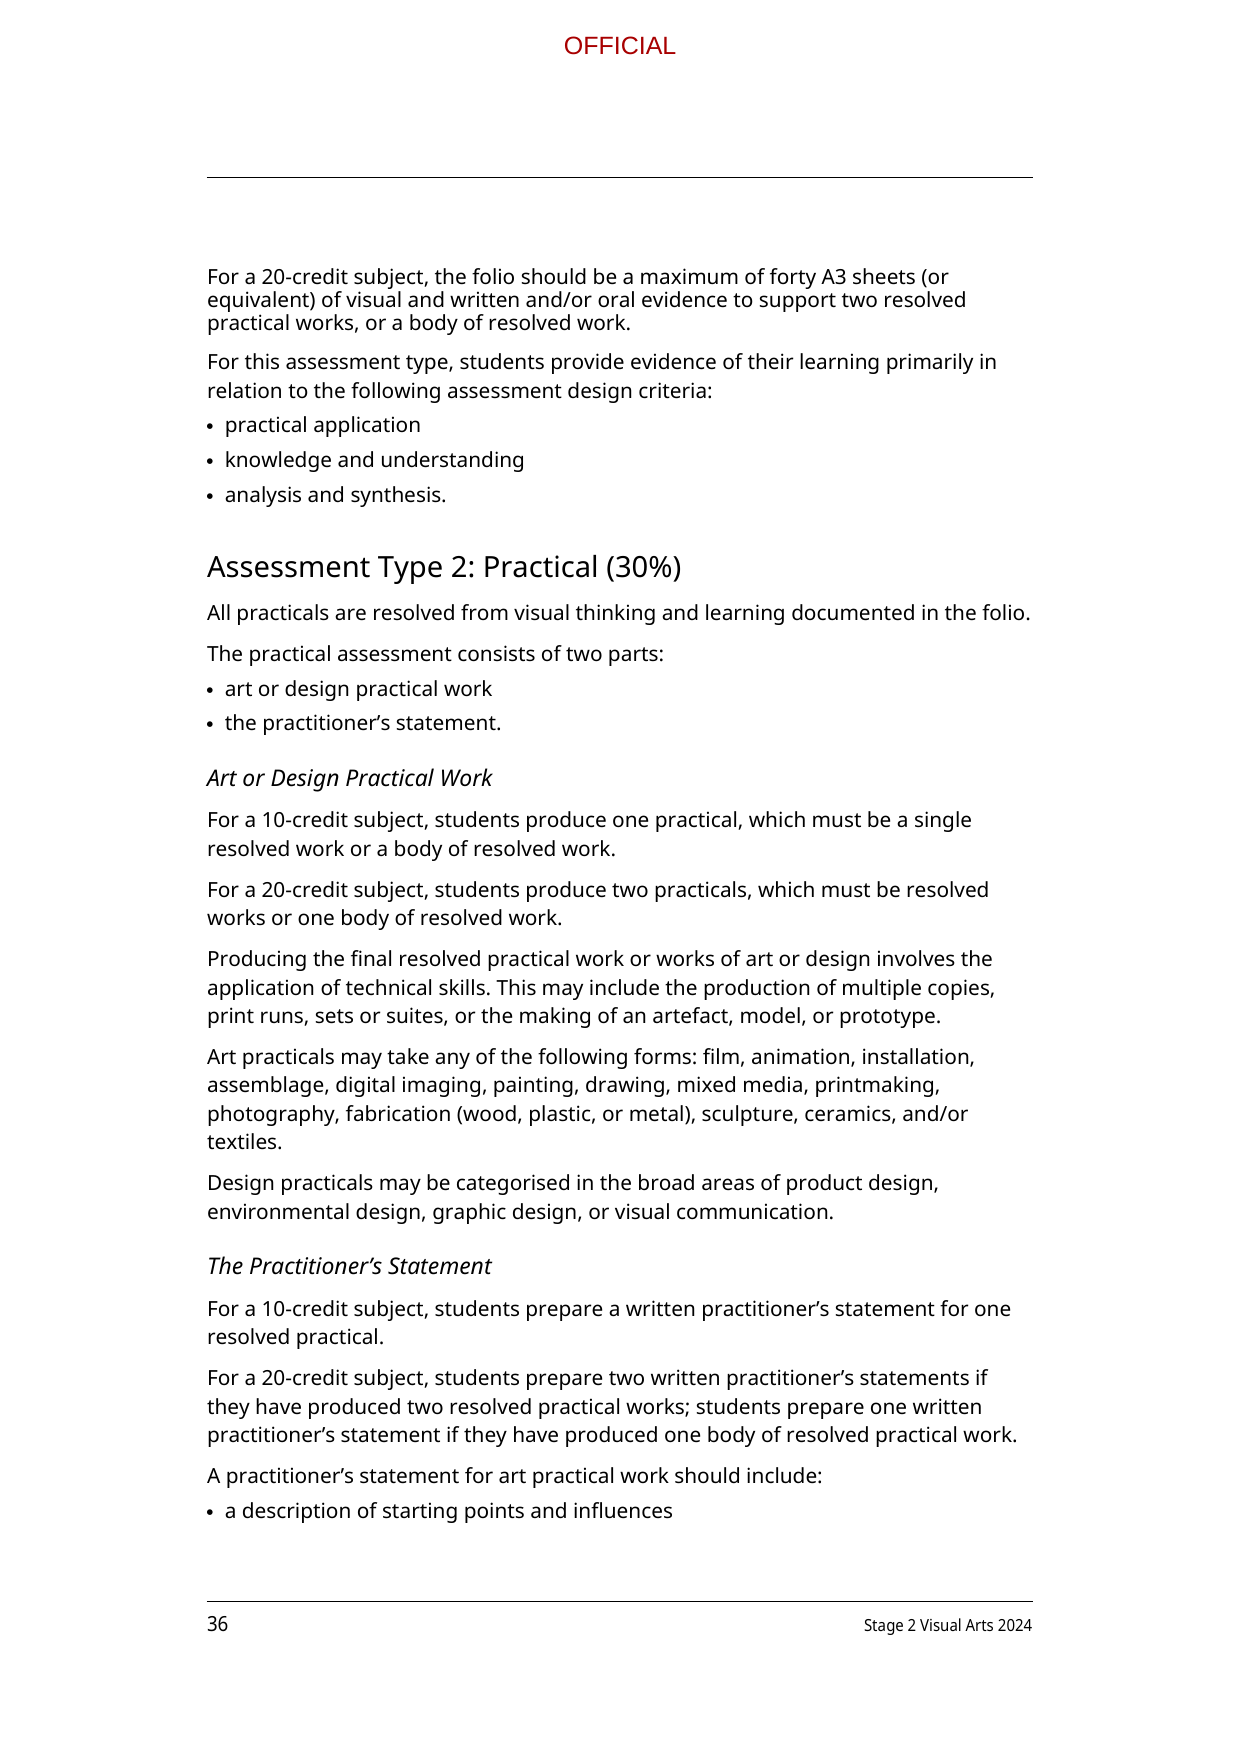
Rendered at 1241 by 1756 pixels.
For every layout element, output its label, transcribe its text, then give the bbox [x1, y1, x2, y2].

text For a 20-credit subject, the folio should be a maximum of forty A3 sheets (or equivalent) of visual and written and/or oral evidence to support two resolved practical works, or a body of resolved work. [207, 266, 1033, 335]
text Design practicals may be categorised in the broad areas of product design, environmental design, graphic design, or visual communication. [207, 1168, 1033, 1225]
text art or design practical work [207, 674, 1033, 702]
text Art or Design Practical Work [207, 762, 1033, 793]
text the practitioner’s statement. [207, 708, 1033, 737]
text The Practitioner’s Statement [207, 1250, 1033, 1282]
text For a 20-credit subject, students produce two practicals, which must be resolved works or one body of resolved work. [207, 875, 1033, 932]
text For a 10-credit subject, students produce one practical, which must be a single resolved work or a body of resolved work. [207, 806, 1033, 862]
text Assessment Type 2: Practical (30%) [207, 546, 1033, 586]
text practical application [207, 411, 1033, 439]
text Art practicals may take any of the following forms: film, animation, installation, assemblage, digital imaging, painting, drawing, mixed media, printmaking, photography, fabrication (wood, plastic, or metal), sculpture, ceramics, and/or textiles. [207, 1042, 1033, 1156]
text For a 20-credit subject, students prepare two written practitioner’s statements if they have produced two resolved practical works; students prepare one written practitioner’s statement if they have produced one body of resolved practical work. [207, 1363, 1033, 1449]
text For a 10-credit subject, students prepare a written practitioner’s statement for one resolved practical. [207, 1294, 1033, 1351]
text Producing the final resolved practical work or works of art or design involves the application of technical skills. This may include the production of multiple copies, print runs, sets or suites, or the making of an artefact, model, or prototype. [207, 944, 1033, 1030]
text For this assessment type, students provide evidence of their learning primarily in relation to the following assessment design criteria: [207, 347, 1033, 404]
text A practitioner’s statement for art practical work should include: [207, 1461, 1033, 1490]
text a description of starting points and influences [207, 1496, 1033, 1524]
text The practical assessment consists of two parts: [207, 639, 1033, 667]
text analysis and synthesis. [207, 480, 1033, 508]
text knowledge and understanding [207, 445, 1033, 474]
text All practicals are resolved from visual thinking and learning documented in the folio. [207, 598, 1033, 627]
